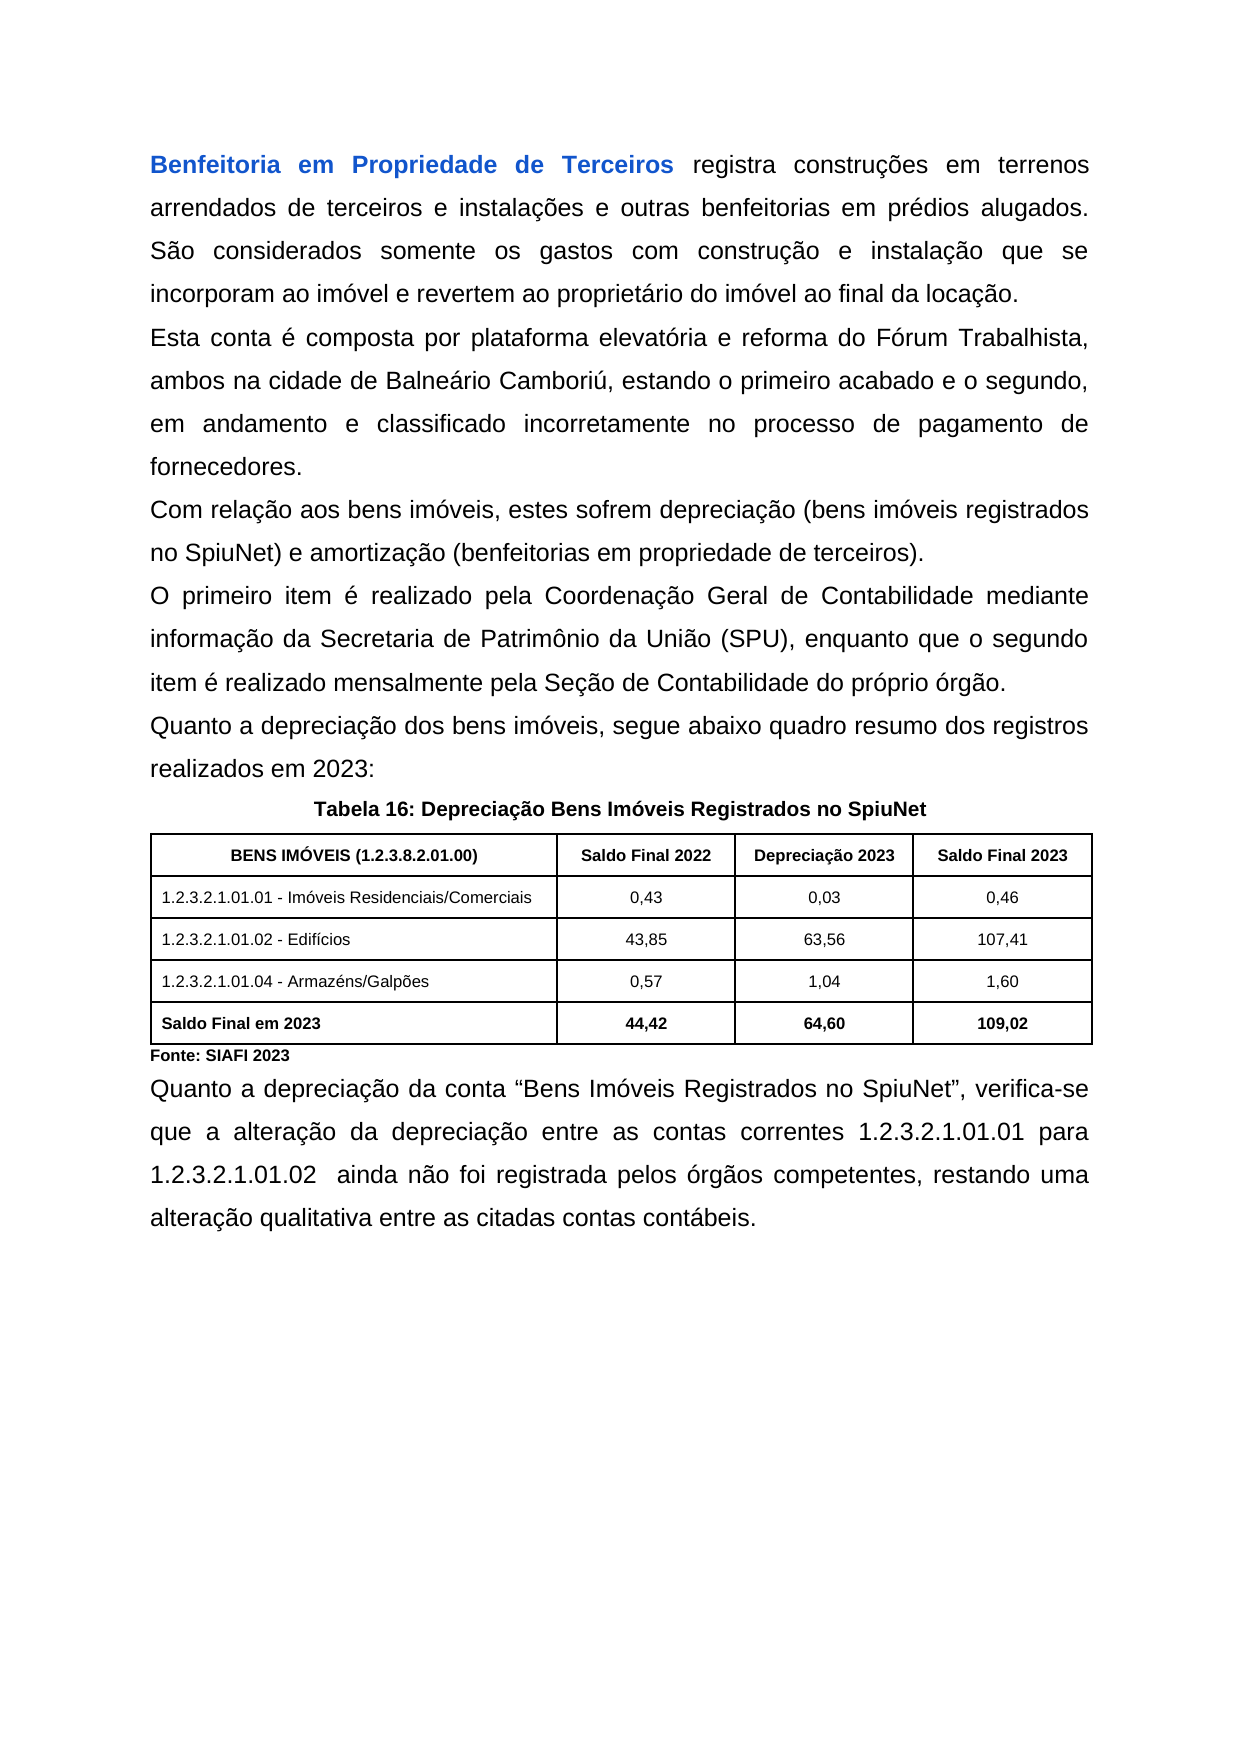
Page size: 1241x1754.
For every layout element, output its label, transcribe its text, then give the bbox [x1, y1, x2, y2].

text O primeiro item é realizado pela Coordenação Geral de Contabilidade mediante informação da Secretaria de Patrimônio da União (SPU), enquanto que o segundo item é realizado mensalmente pela Seção de Contabilidade do próprio órgão. [150, 581, 1090, 696]
text Fonte: SIAFI 2023 [150, 1045, 1090, 1064]
text Quanto a depreciação dos bens imóveis, segue abaixo quadro resumo dos registros realizados em 2023: [150, 711, 1090, 782]
table_cell 0,57 [558, 961, 734, 1001]
text Tabela 16: Depreciação Bens Imóveis Registrados no SpiuNet [150, 797, 1090, 821]
table_cell 0,03 [736, 877, 912, 917]
text Benfeitoria em Propriedade de Terceiros registra construções em terrenos arrendados de terceiros e instalações e outras benfeitorias em prédios alugados. São considerados somente os gastos com construção e instalação que se incorporam ao imóvel e revertem ao proprietário do imóvel ao final da locação. [150, 150, 1090, 308]
table_cell 43,85 [558, 919, 734, 959]
text Com relação aos bens imóveis, estes sofrem depreciação (bens imóveis registrados no SpiuNet) e amortização (benfeitorias em propriedade de terceiros). [150, 495, 1090, 567]
table_cell 0,46 [914, 877, 1091, 917]
table_cell 0,43 [558, 877, 734, 917]
table_cell 1.2.3.2.1.01.02 - Edifícios [152, 919, 556, 959]
table_cell Saldo Final em 2023 [152, 1003, 556, 1043]
table_header Saldo Final 2022 [558, 835, 734, 875]
table_cell 1.2.3.2.1.01.01 - Imóveis Residenciais/Comerciais [152, 877, 556, 917]
table_cell 44,42 [558, 1003, 734, 1043]
table_header Depreciação 2023 [736, 835, 912, 875]
table_cell 1,60 [914, 961, 1091, 1001]
table_cell 1.2.3.2.1.01.04 - Armazéns/Galpões [152, 961, 556, 1001]
table_cell 1,04 [736, 961, 912, 1001]
text Esta conta é composta por plataforma elevatória e reforma do Fórum Trabalhista, ambos na cidade de Balneário Camboriú, estando o primeiro acabado e o segundo, em andamento e classificado incorretamente no processo de pagamento de fornecedores. [150, 322, 1090, 481]
table_header Saldo Final 2023 [914, 835, 1091, 875]
table_header BENS IMÓVEIS (1.2.3.8.2.01.00) [152, 835, 556, 875]
table_cell 107,41 [914, 919, 1091, 959]
text Quanto a depreciação da conta “Bens Imóveis Registrados no SpiuNet”, verifica-se que a alteração da depreciação entre as contas correntes 1.2.3.2.1.01.01 para 1.2.3.2.1.01.02 ainda não foi registrada pelos órgãos competentes, restando uma alteração qualitativa entre as citadas contas contábeis. [150, 1074, 1090, 1232]
table_cell 64,60 [736, 1003, 912, 1043]
table_cell 63,56 [736, 919, 912, 959]
table_cell 109,02 [914, 1003, 1091, 1043]
